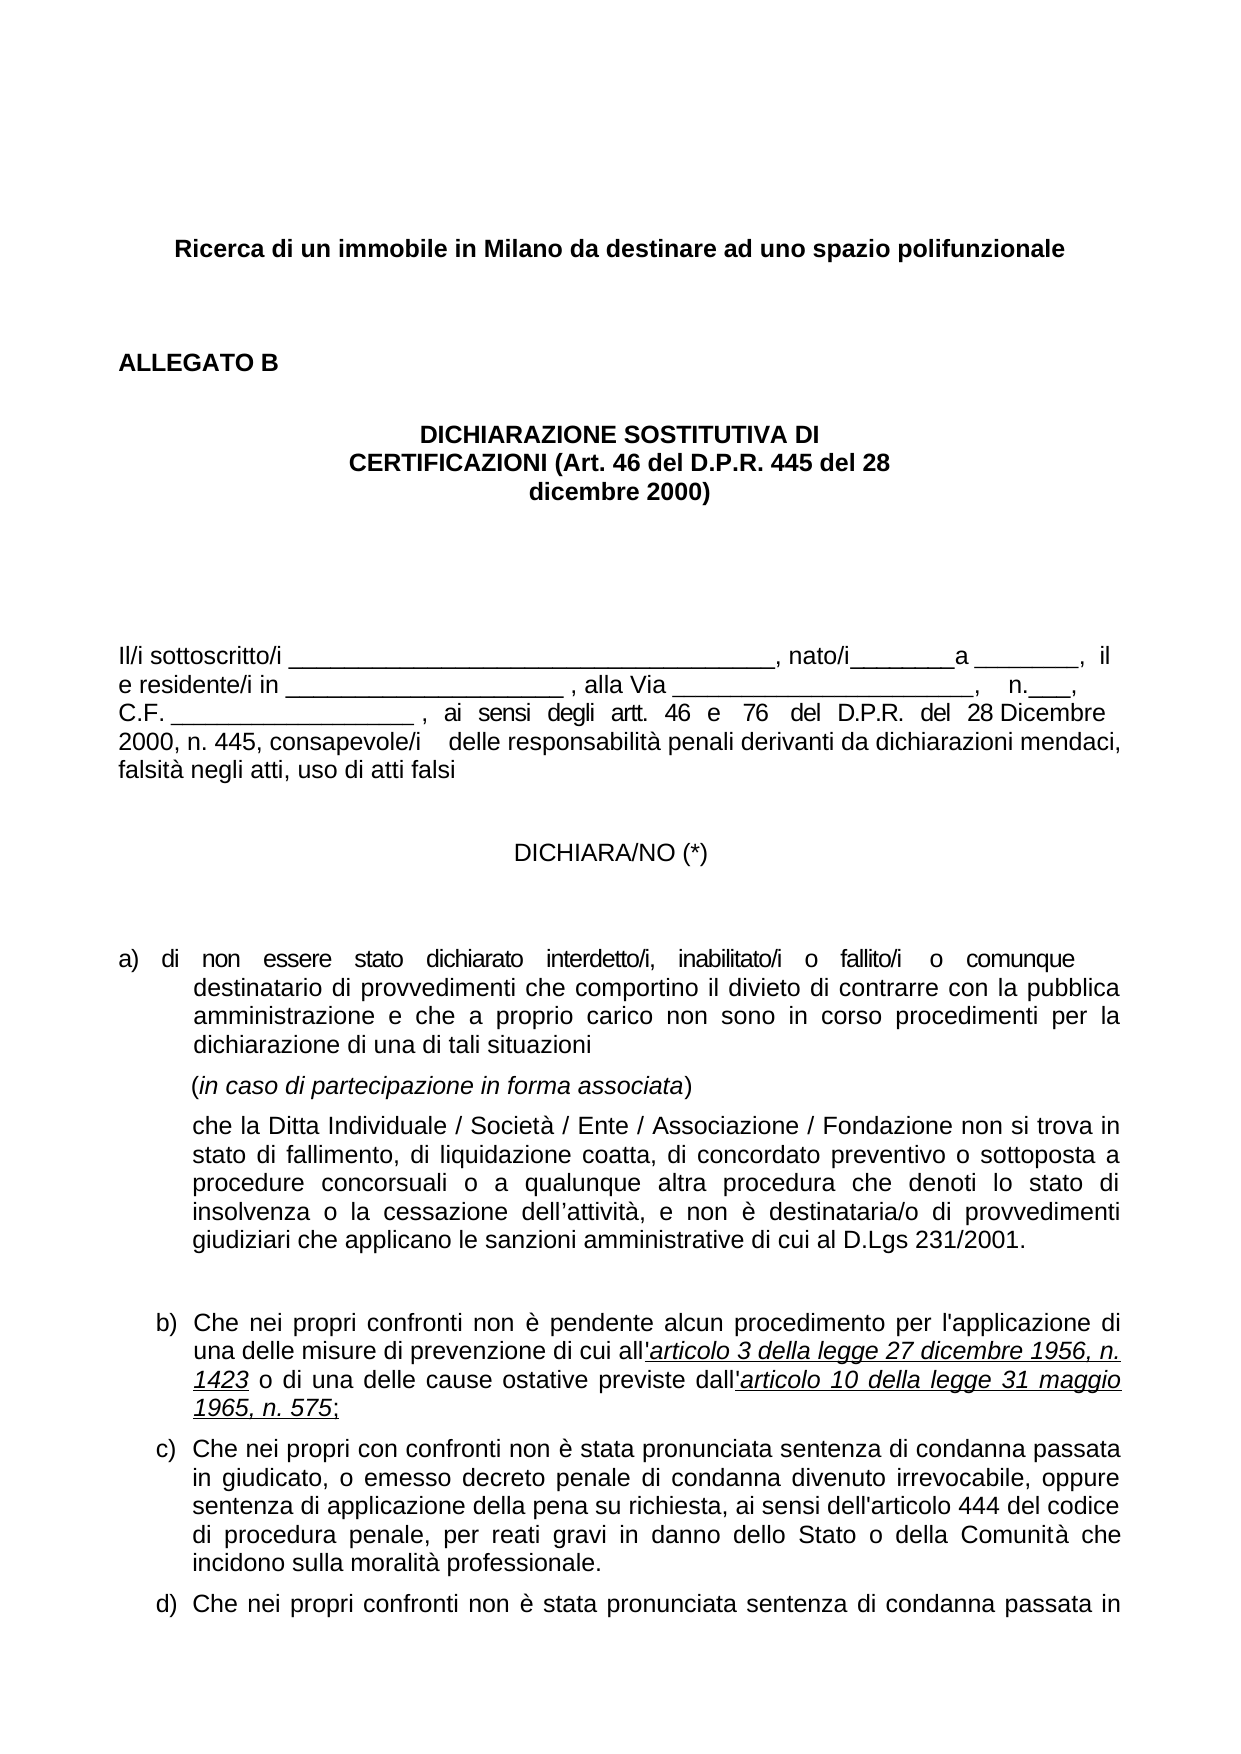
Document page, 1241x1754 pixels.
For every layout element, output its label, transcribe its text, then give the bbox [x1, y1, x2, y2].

text che la Ditta Individuale / Società / Ente / Associazione / Fondazione non si trova in stato di fallimento, di liquidazione coatta, di concordato preventivo o sottoposta a procedure concorsuali o a qualunque altra procedura che denoti lo stato di insolvenza o la cessazione dell’attività, e non è destinataria/o di provvedimenti giudiziari che applicano le sanzioni amministrative di cui al D.Lgs 231/2001. [192, 1112, 1121, 1255]
text DICHIARA/NO (*) [514, 838, 1122, 867]
text a) di non essere stato dichiarato interdetto/i, inabilitato/i o fallito/i o comunque [118, 944, 1122, 973]
text Il/i sottoscritto/i ___________________________________, nato/i a _________, il e residente/i in ____________________ , alla Via __________________________, n.___, [118, 642, 1122, 699]
text DICHIARAZIONE SOSTITUTIVA DI CERTIFICAZIONI (Art. 46 del D.P.R. 445 del 28 dicembre 2000) [319, 420, 919, 506]
text (in caso di partecipazione in forma associata) [191, 1071, 1122, 1099]
list Che nei propri con confronti non è stata pronunciata sentenza di condanna passata in giudicato, o emesso decreto penale di condanna divenuto irrevocabile, oppure sentenza di applicazione della pena su richiesta, ai sensi dell'articolo 444 del codice di procedura penale, per reati gravi in danno dello Stato o della Comunità che incidono sulla moralità professionale. [156, 1435, 1122, 1578]
text destinatario di provvedimenti che comportino il divieto di contrarre con la pubblica amministrazione e che a proprio carico non sono in corso procedimenti per la dichiarazione di una di tali situazioni [193, 973, 1122, 1059]
text C.F. _____________________ , ai sensi degli artt. 46 e 76 del D.P.R. del 28 Dicembre 2000, n. 445, consapevole/i delle responsabilità penali derivanti da dichiarazioni mendaci, falsità negli atti, uso di atti falsi [118, 699, 1122, 784]
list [156, 1590, 1122, 1619]
text ALLEGATO B [118, 348, 1122, 377]
text b) Che nei propri confronti non è pendente alcun procedimento per l'applicazione di una delle misure di prevenzione di cui all'articolo 3 della legge 27 dicembre 1956, n. 1423 o di una delle cause ostative previste dall'articolo 10 della legge 31 maggio 1965, n. 575; [156, 1308, 1122, 1422]
text Ricerca di un immobile in Milano da destinare ad uno spazio polifunzionale [118, 234, 1122, 262]
